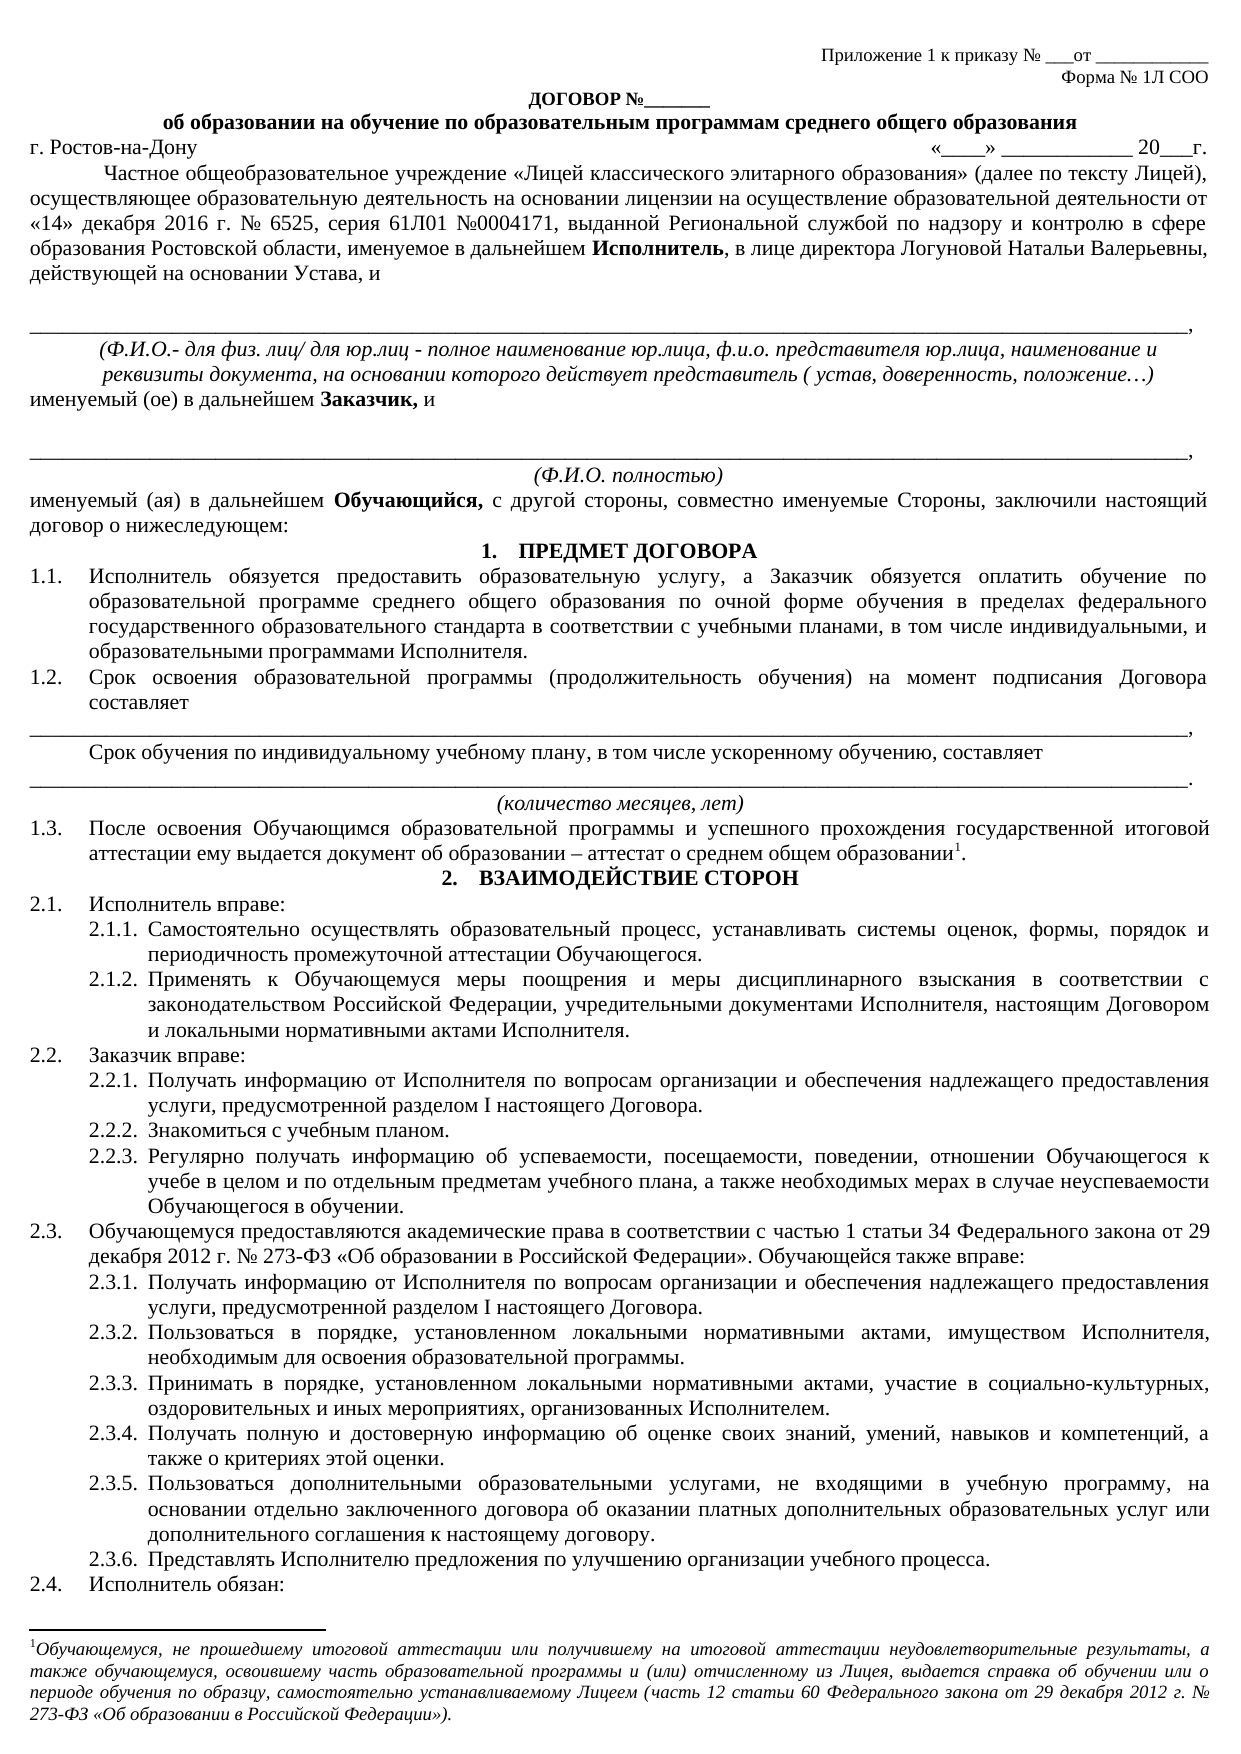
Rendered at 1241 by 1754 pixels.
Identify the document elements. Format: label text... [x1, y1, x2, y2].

list Пользоваться в порядке, установленном локальными нормативными актами, имуществом Исполнителя, необходимым для освоения образовательной программы. [89, 1319, 1211, 1369]
list ВЗАИМОДЕЙСТВИЕ СТОРОН [29, 865, 1211, 891]
list Исполнитель обязан: [29, 1571, 1211, 1596]
text __________________________________________________________________________________________________________, [29, 311, 1208, 336]
text __________________________________________________________________________________________________________. [29, 764, 1208, 790]
text __________________________________________________________________________________________________________, [29, 437, 1208, 462]
list Заказчик вправе: [29, 1042, 1211, 1067]
text (Ф.И.О. полностью) [48, 462, 1208, 487]
list Получать полную и достоверную информацию об оценке своих знаний, умений, навыков и компетенций, а также о критериях этой оценки. [89, 1420, 1211, 1470]
list Принимать в порядке, установленном локальными нормативными актами, участие в социально-культурных, оздоровительных и иных мероприятиях, организованных Исполнителем. [89, 1369, 1211, 1420]
text (Ф.И.О.- для физ. лиц/ для юр.лиц - полное наименование юр.лица, ф.и.о. представителя юр.лица, наименование и реквизиты документа, на основании которого действует представитель ( устав, доверенность, положение…) [48, 336, 1208, 386]
list Получать информацию от Исполнителя по вопросам организации и обеспечения надлежащего предоставления услуги, предусмотренной разделом I настоящего Договора. [89, 1269, 1211, 1319]
list После освоения Обучающимся образовательной программы и успешного прохождения государственной итоговой аттестации ему выдается документ об образовании – аттестат о среднем общем образовании. [29, 815, 1211, 865]
list Самостоятельно осуществлять образовательный процесс, устанавливать системы оценок, формы, порядок и периодичность промежуточной аттестации Обучающегося. [89, 916, 1211, 966]
title ДОГОВОР №_______ [29, 87, 1208, 109]
list Регулярно получать информацию об успеваемости, посещаемости, поведении, отношении Обучающегося к учебе в целом и по отдельным предметам учебного плана, а также необходимых мерах в случае неуспеваемости Обучающегося в обучении. [89, 1143, 1211, 1218]
list Обучающемуся предоставляются академические права в соответствии с частью 1 статьи 34 Федерального закона от 29 декабря . № 273-ФЗ «Об образовании в Российской Федерации». Обучающейся также вправе: [29, 1218, 1211, 1269]
text об образовании на обучение по образовательным программам среднего общего образования [29, 109, 1211, 134]
text именуемый (ое) в дальнейшем Заказчик, и [29, 386, 1208, 412]
text г. Ростов-на-Дону «____» ____________ 20___г. [29, 134, 1208, 159]
text (количество месяцев, лет) [29, 790, 1211, 815]
list ПРЕДМЕТ ДОГОВОРА [29, 538, 1208, 563]
list Знакомиться с учебным планом. [89, 1117, 1211, 1143]
list Представлять Исполнителю предложения по улучшению организации учебного процесса. [89, 1546, 1211, 1571]
title Форма № 1Л СОО [29, 66, 1208, 87]
list Исполнитель обязуется предоставить образовательную услугу, а Заказчик обязуется оплатить обучение по образовательной программе среднего общего образования по очной форме обучения в пределах федерального государственного образовательного стандарта в соответствии с учебными планами, в том числе индивидуальными, и образовательными программами Исполнителя. [29, 563, 1208, 664]
text Срок обучения по индивидуальному учебному плану, в том числе ускоренному обучению, составляет [89, 739, 1208, 764]
list Исполнитель вправе: [29, 891, 1211, 916]
text __________________________________________________________________________________________________________, [29, 714, 1208, 739]
list Получать информацию от Исполнителя по вопросам организации и обеспечения надлежащего предоставления услуги, предусмотренной разделом I настоящего Договора. [89, 1067, 1211, 1117]
text Частное общеобразовательное учреждение «Лицей классического элитарного образования» (далее по тексту Лицей), осуществляющее образовательную деятельность на основании лицензии на осуществление образовательной деятельности от «14» декабря 2016 г. № 6525, серия 61Л01 №0004171, выданной Региональной службой по надзору и контролю в сфере образования Ростовской области, именуемое в дальнейшем Исполнитель, в лице директора Логуновой Натальи Валерьевны, действующей на основании Устава, и [29, 159, 1208, 286]
list Срок освоения образовательной программы (продолжительность обучения) на момент подписания Договора составляет [29, 664, 1208, 714]
list Пользоваться дополнительными образовательными услугами, не входящими в учебную программу, на основании отдельно заключенного договора об оказании платных дополнительных образовательных услуг или дополнительного соглашения к настоящему договору. [89, 1470, 1211, 1546]
text именуемый (ая) в дальнейшем Обучающийся, с другой стороны, совместно именуемые Стороны, заключили настоящий договор о нижеследующем: [29, 487, 1208, 538]
list Применять к Обучающемуся меры поощрения и меры дисциплинарного взыскания в соответствии с законодательством Российской Федерации, учредительными документами Исполнителя, настоящим Договором и локальными нормативными актами Исполнителя. [89, 966, 1211, 1042]
title Приложение 1 к приказу № ___от ____________ [29, 44, 1208, 66]
